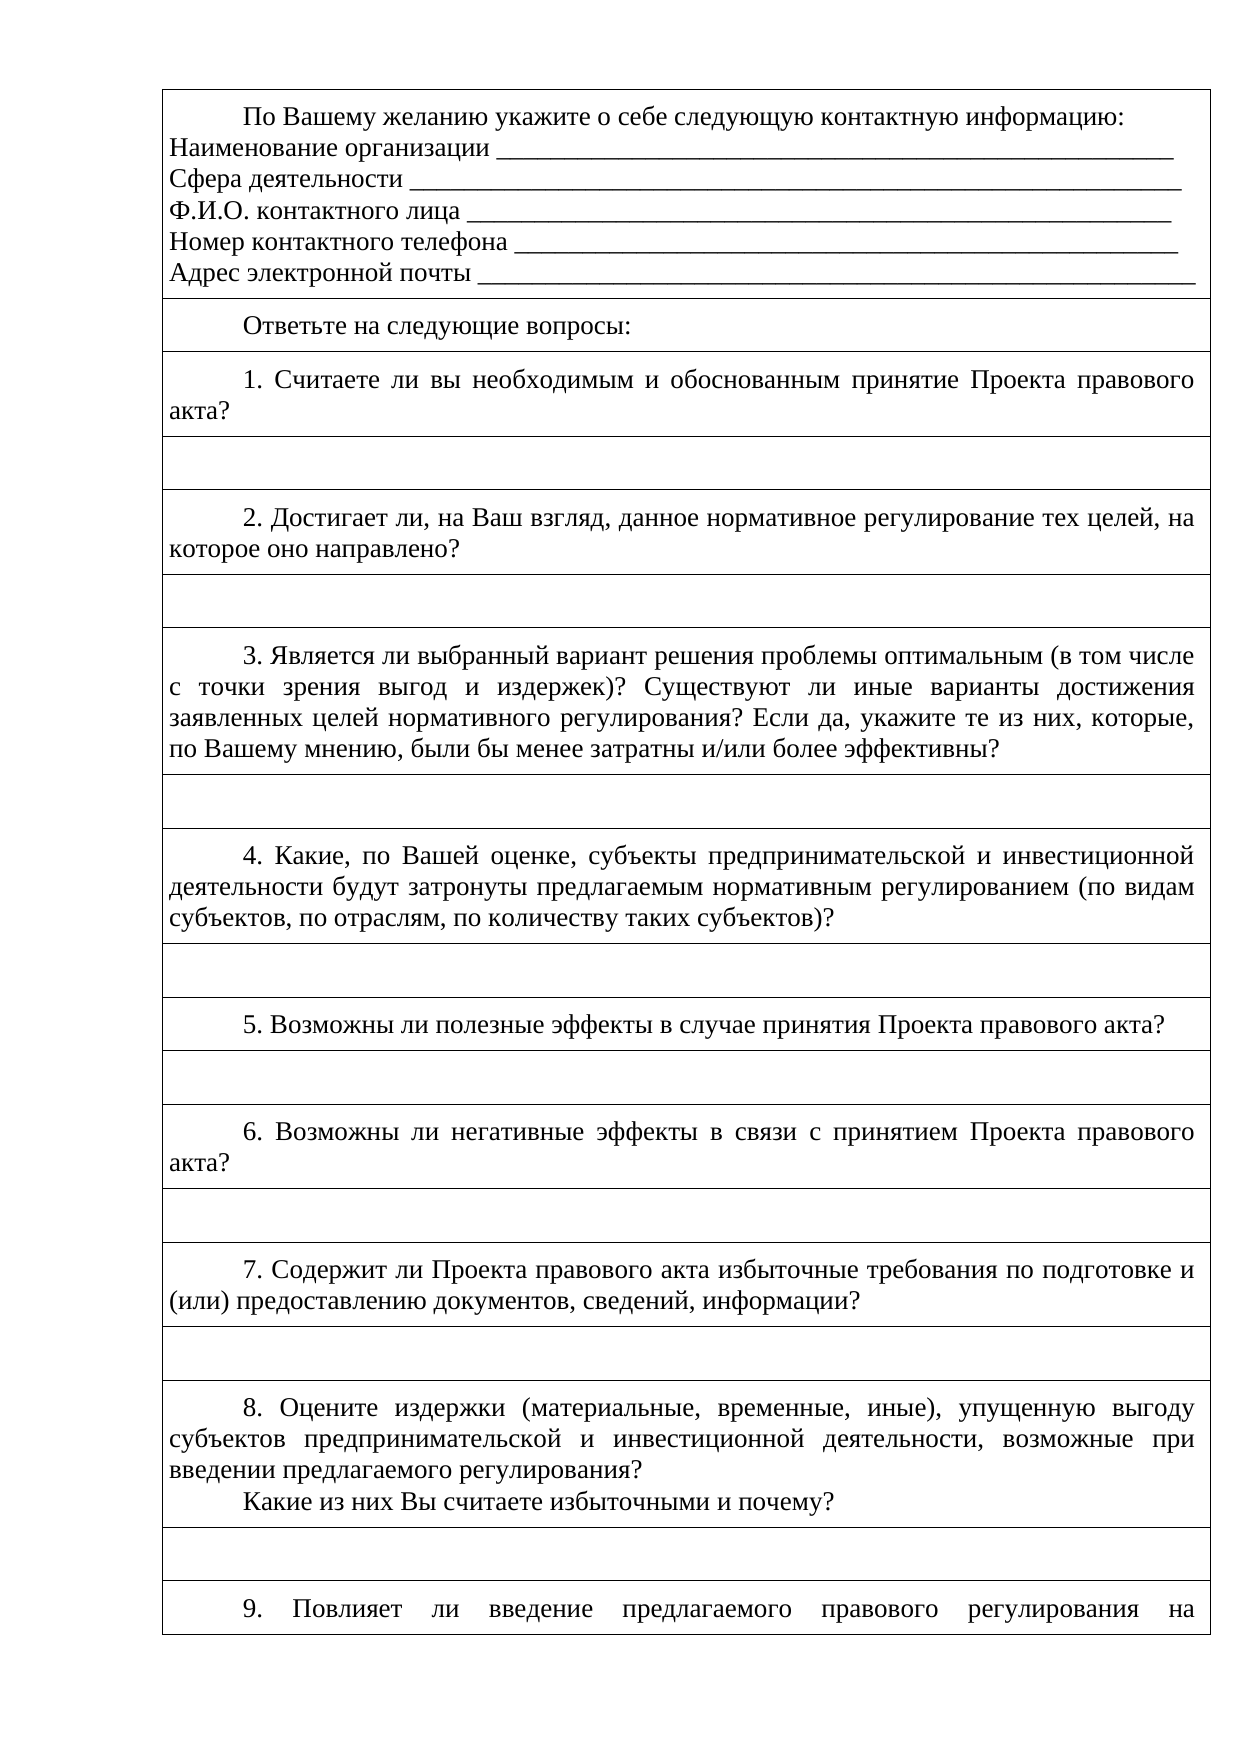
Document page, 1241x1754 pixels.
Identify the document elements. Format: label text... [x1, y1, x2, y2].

table_cell [163, 775, 1210, 828]
table_cell [163, 575, 1210, 627]
table_cell [163, 437, 1210, 489]
table_cell 8. Оцените издержки (материальные, временные, иные), упущенную выгоду субъектов предпринимательской и инвестиционной деятельности, возможные при введении предлагаемого регулирования? Какие из них Вы считаете избыточными и почему? [163, 1381, 1210, 1527]
table_cell 6. Возможны ли негативные эффекты в связи с принятием Проекта правового акта? [163, 1105, 1210, 1188]
table_cell Ответьте на следующие вопросы: [163, 299, 1210, 351]
table_cell [163, 944, 1210, 997]
table_cell [163, 1327, 1210, 1380]
table_cell [163, 1528, 1210, 1580]
table_cell [163, 1189, 1210, 1242]
table_cell 4. Какие, по Вашей оценке, субъекты предпринимательской и инвестиционной деятельности будут затронуты предлагаемым нормативным регулированием (по видам субъектов, по отраслям, по количеству таких субъектов)? [163, 829, 1210, 943]
table_cell 1. Считаете ли вы необходимым и обоснованным принятие Проекта правового акта? [163, 352, 1210, 436]
table_cell [163, 1051, 1210, 1104]
table_cell 7. Содержит ли Проекта правового акта избыточные требования по подготовке и (или) предоставлению документов, сведений, информации? [163, 1243, 1210, 1326]
table_header По Вашему желанию укажите о себе следующую контактную информацию: Наименование организации __________________________________________________ Сфера деятельности _________________________________________________________ Ф.И.О. контактного лица ____________________________________________________ Номер контактного телефона _________________________________________________ Адрес электронной почты _____________________________________________________ [163, 90, 1210, 298]
table_cell 2. Достигает ли, на Ваш взгляд, данное нормативное регулирование тех целей, на которое оно направлено? [163, 490, 1210, 574]
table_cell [163, 1581, 1210, 1633]
table_cell 3. Является ли выбранный вариант решения проблемы оптимальным (в том числе с точки зрения выгод и издержек)? Существуют ли иные варианты достижения заявленных целей нормативного регулирования? Если да, укажите те из них, которые, по Вашему мнению, были бы менее затратны и/или более эффективны? [163, 628, 1210, 774]
table_cell 5. Возможны ли полезные эффекты в случае принятия Проекта правового акта? [163, 998, 1210, 1050]
